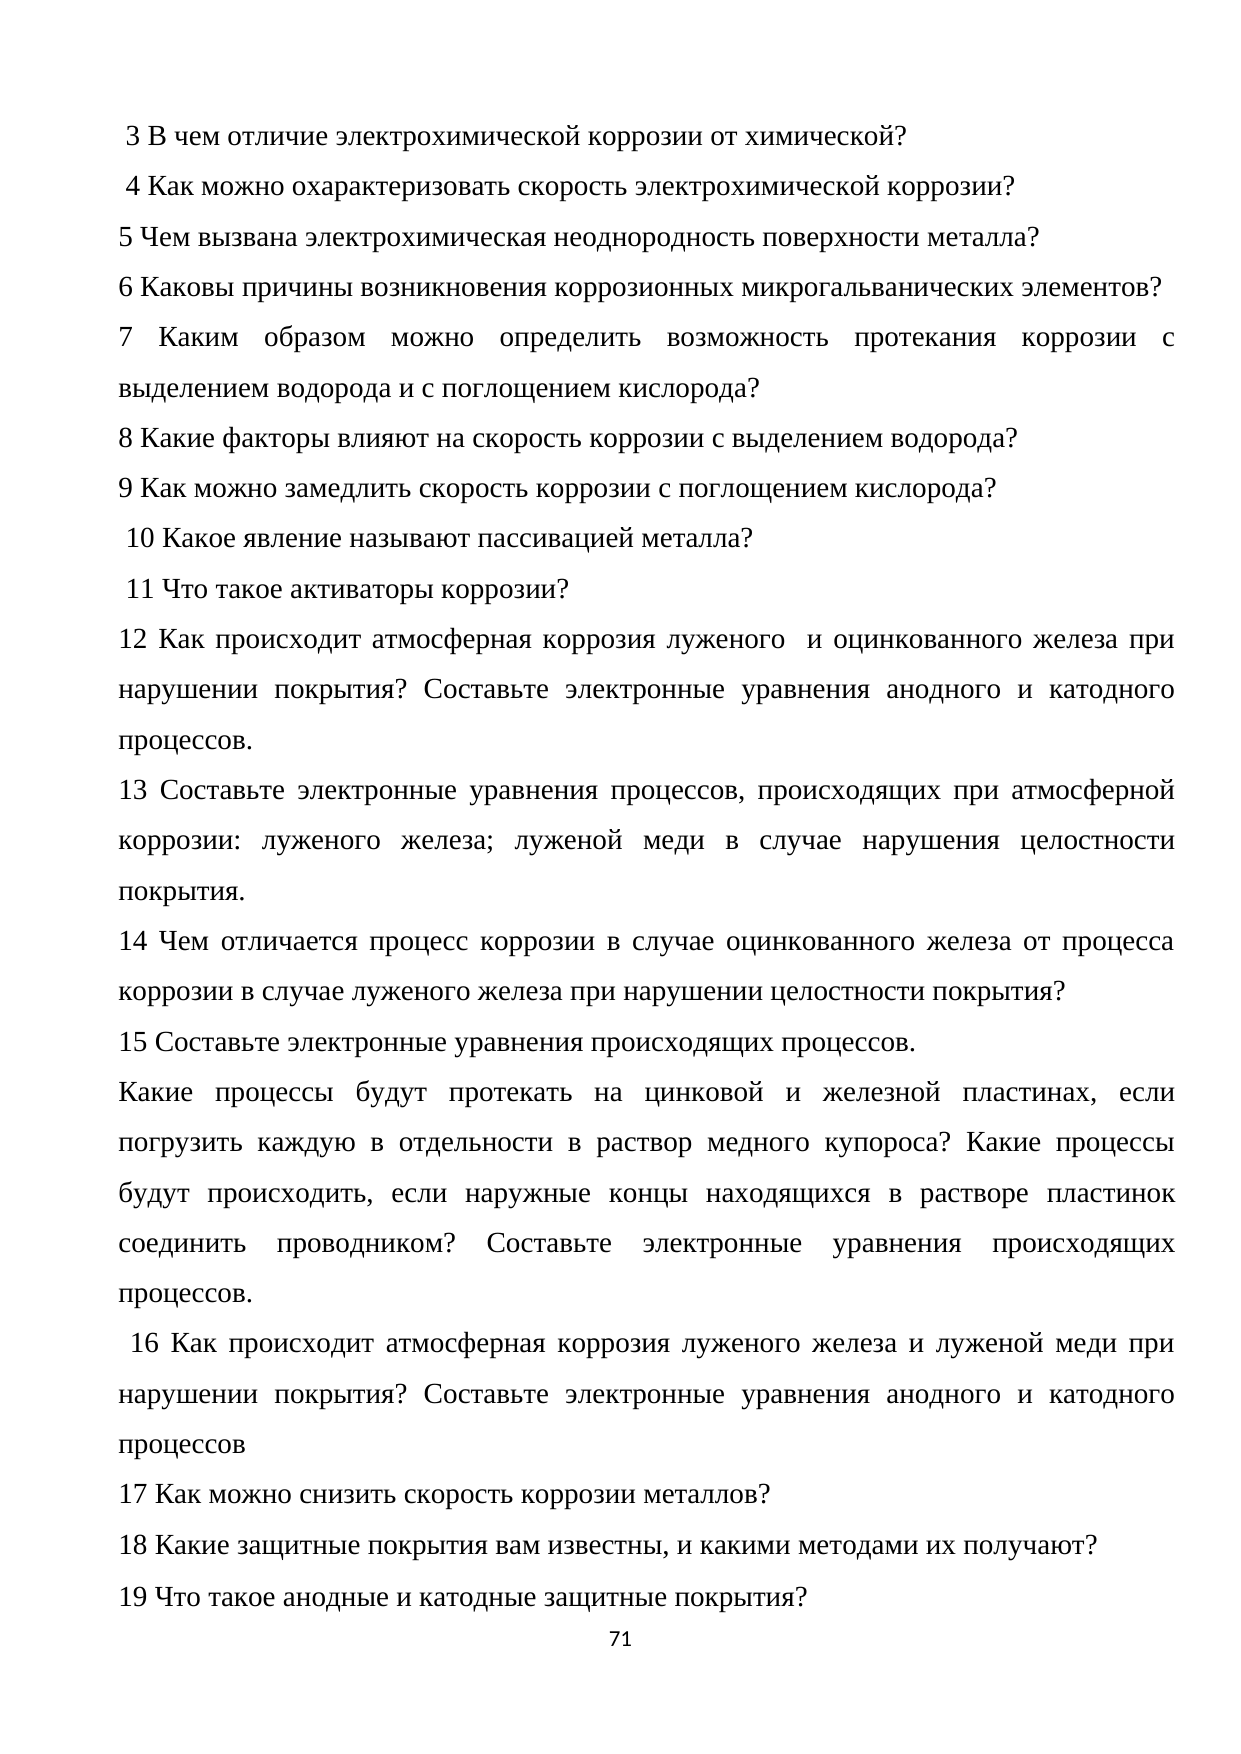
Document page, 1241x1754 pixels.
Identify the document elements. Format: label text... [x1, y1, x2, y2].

text 3 В чем отличие электрохимической коррозии от химической? [118, 118, 1176, 152]
text 17 Как можно снизить скорость коррозии металлов? [118, 1477, 1176, 1510]
text 4 Как можно охарактеризовать скорость электрохимической коррозии? [118, 168, 1176, 202]
text 15 Составьте электронные уравнения происходящих процессов. [118, 1024, 1176, 1057]
text 10 Какое явление называют пассивацией металла? [118, 521, 1176, 554]
text 13 Составьте электронные уравнения процессов, происходящих при атмосферной коррозии: луженого железа; луженой меди в случае нарушения целостности покрытия. [118, 772, 1176, 906]
text 12 Как происходит атмосферная коррозия луженого и оцинкованного железа при нарушении покрытия? Составьте электронные уравнения анодного и катодного процессов. [118, 621, 1176, 755]
text 14 Чем отличается процесс коррозии в случае оцинкованного железа от процесса коррозии в случае луженого железа при нарушении целостности покрытия? [118, 923, 1176, 1007]
text 16 Как происходит атмосферная коррозия луженого железа и луженой меди при нарушении покрытия? Составьте электронные уравнения анодного и катодного процессов [118, 1326, 1176, 1460]
text 9 Как можно замедлить скорость коррозии с поглощением кислорода? [118, 470, 1176, 504]
text 6 Каковы причины возникновения коррозионных микрогальванических элементов? [118, 269, 1176, 303]
text 5 Чем вызвана электрохимическая неоднородность поверхности металла? [118, 219, 1176, 252]
text 7 Каким образом можно определить возможность протекания коррозии с выделением водорода и с поглощением кислорода? [118, 319, 1176, 403]
text 11 Что такое активаторы коррозии? [118, 571, 1176, 604]
text 8 Какие факторы влияют на скорость коррозии с выделением водорода? [118, 420, 1176, 453]
text 18 Какие защитные покрытия вам известны, и какими методами их получают? [118, 1527, 1176, 1560]
text Какие процессы будут протекать на цинковой и железной пластинах, если погрузить каждую в отдельности в раствор медного купороса? Какие процессы будут происходить, если наружные концы находящихся в растворе пластинок соединить проводником? Составьте электронные уравнения происходящих процессов. [118, 1074, 1176, 1309]
text 19 Что такое анодные и катодные защитные покрытия? [118, 1579, 1176, 1613]
